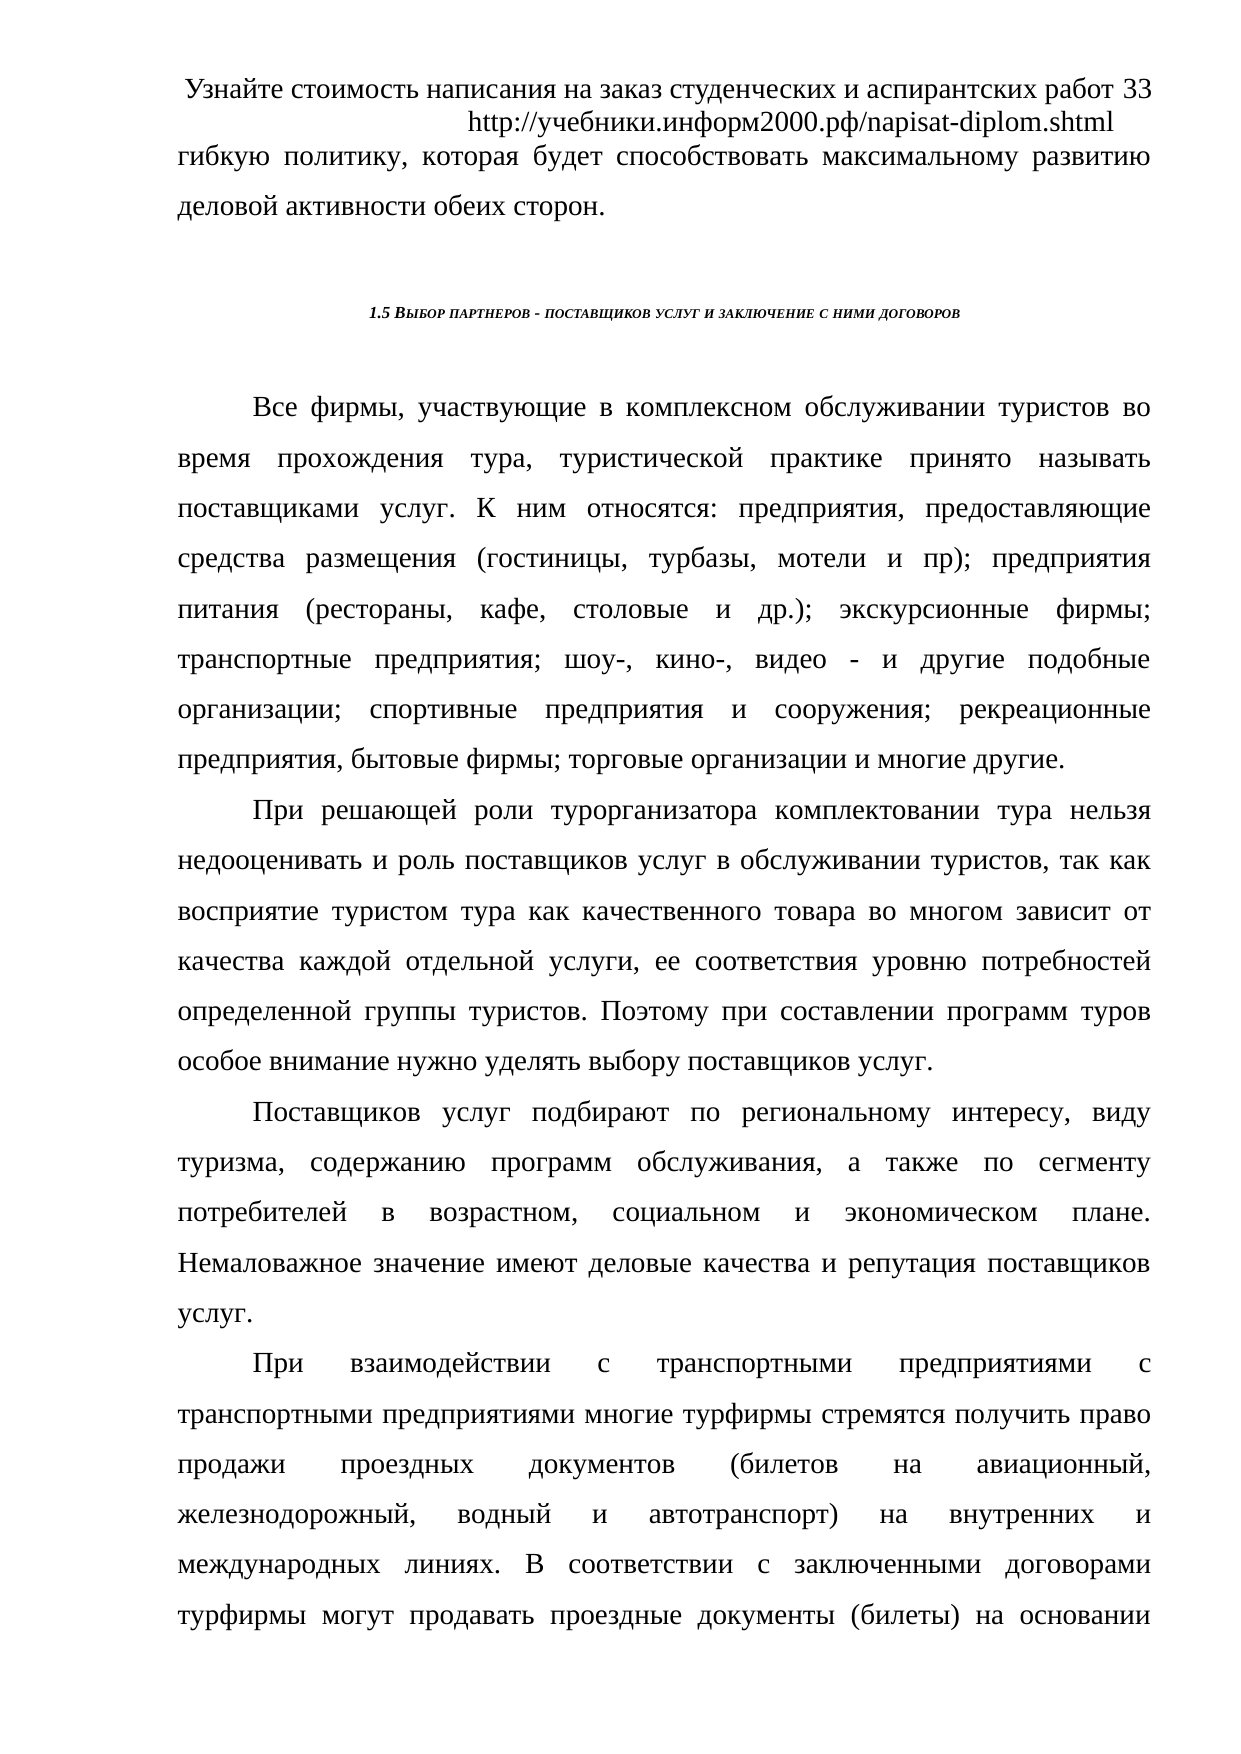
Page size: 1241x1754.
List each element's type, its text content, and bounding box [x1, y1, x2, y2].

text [177, 138, 1152, 222]
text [177, 1345, 1152, 1631]
text Все фирмы, участвующие в комплексном обслуживании туристов во время прохождения тура, туристической практике принято называть поставщиками услуг. К ним относятся: предприятия, предоставляющие средства размещения (гостиницы, турбазы, мотели и пр); предприятия питания (рестораны, кафе, столовые и др.); экскурсионные фирмы; транспортные предприятия; шоу-, кино-, видео - и другие подобные организации; спортивные предприятия и сооружения; рекреационные предприятия, бытовые фирмы; торговые организации и многие другие. [177, 389, 1152, 775]
subtitle 1.5 Выбор партнеров - поставщиков услуг и заключение с ними договоров [177, 289, 1152, 322]
text Поставщиков услуг подбирают по региональному интересу, виду туризма, содержанию программ обслуживания, а также по сегменту потребителей в возрастном, социальном и экономическом плане. Немаловажное значение имеют деловые качества и репутация поставщиков услуг. [177, 1094, 1152, 1329]
text При решающей роли турорганизатора комплектовании тура нельзя недооценивать и роль поставщиков услуг в обслуживании туристов, так как восприятие туристом тура как качественного товара во многом зависит от качества каждой отдельной услуги, ее соответствия уровню потребностей определенной группы туристов. Поэтому при составлении программ туров особое внимание нужно уделять выбору поставщиков услуг. [177, 792, 1152, 1077]
